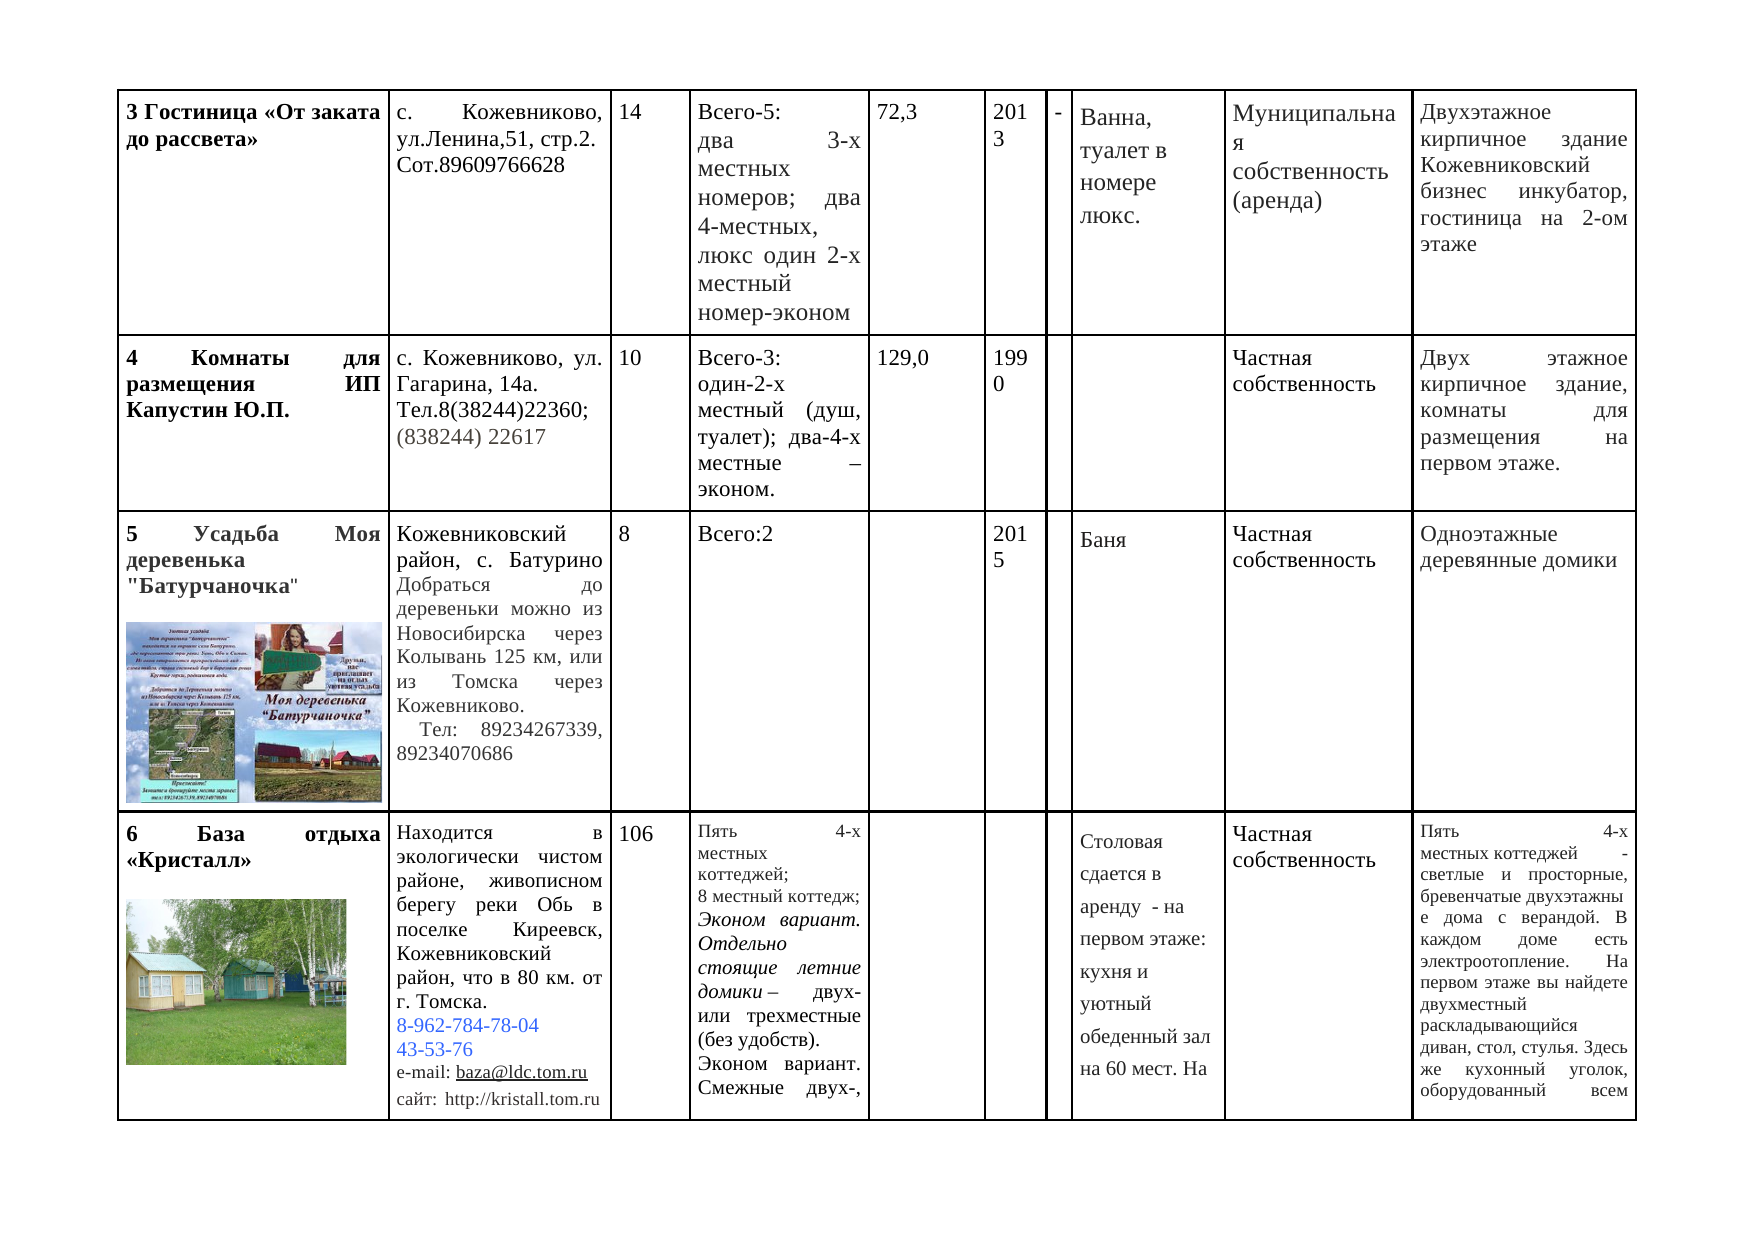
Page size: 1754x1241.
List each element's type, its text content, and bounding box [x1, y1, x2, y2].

table_cell 2015 [986, 512, 1045, 810]
table_cell 2013 [986, 91, 1045, 334]
table_cell Муниципальная собственность (аренда) [1226, 91, 1411, 334]
table_cell [1048, 813, 1071, 1119]
table_cell 72,3 [870, 91, 984, 334]
table_cell Всего:2 [691, 512, 868, 810]
table_cell [870, 512, 984, 810]
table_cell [119, 813, 388, 1119]
table_cell Кожевниковский район, с. Батурино Добраться до деревеньки можно из Новосибирска через Колывань 125 км, или из Томска через Кожевниково. Тел: 89234267339, 89234070686 [390, 512, 610, 810]
table_cell [1048, 336, 1071, 510]
table_cell 1990 [986, 336, 1045, 510]
table_cell 106 [612, 813, 689, 1119]
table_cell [390, 813, 610, 1119]
table_cell Одноэтажные деревянные домики [1414, 512, 1635, 810]
picture [126, 899, 347, 1065]
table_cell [1073, 813, 1224, 1119]
picture [126, 622, 383, 803]
table_cell Частная собственность [1226, 336, 1411, 510]
table_cell 14 [612, 91, 689, 334]
table_cell Всего-5: два 3-х местных номеров; два 4-местных, люкс один 2-х местный номер-эконом [691, 91, 868, 334]
table_cell с. Кожевниково, ул. Гагарина, 14а. Тел.8(38244)22360; (838244) 22617 [390, 336, 610, 510]
table_cell 4 Комнаты для размещения ИП Капустин Ю.П. [119, 336, 388, 510]
table_cell 10 [612, 336, 689, 510]
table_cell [1226, 813, 1411, 1119]
table_cell Двух этажное кирпичное здание, комнаты для размещения на первом этаже. [1414, 336, 1635, 510]
table_cell Частная собственность [1226, 512, 1411, 810]
table_cell [1048, 512, 1071, 810]
table_cell - [1048, 91, 1071, 334]
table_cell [691, 813, 868, 1119]
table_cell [1414, 813, 1635, 1119]
table_cell Всего-3: один-2-х местный (душ, туалет); два-4-х местные –эконом. [691, 336, 868, 510]
table_cell [1073, 336, 1224, 510]
table_cell с. Кожевниково, ул.Ленина,51, стр.2. Сот.89609766628 [390, 91, 610, 334]
table_cell 8 [612, 512, 689, 810]
table_cell [986, 813, 1045, 1119]
table_cell 5 Усадьба Моя деревенька "Батурчаночка" [119, 512, 388, 810]
table_cell [870, 813, 984, 1119]
table_cell Ванна, туалет в номере люкс. [1073, 91, 1224, 334]
table_cell 3 Гостиница «От заката до рассвета» [119, 91, 388, 334]
table_cell 129,0 [870, 336, 984, 510]
table_cell Баня [1073, 512, 1224, 810]
table_cell Двухэтажное кирпичное здание Кожевниковский бизнес инкубатор, гостиница на 2-ом этаже [1414, 91, 1635, 334]
